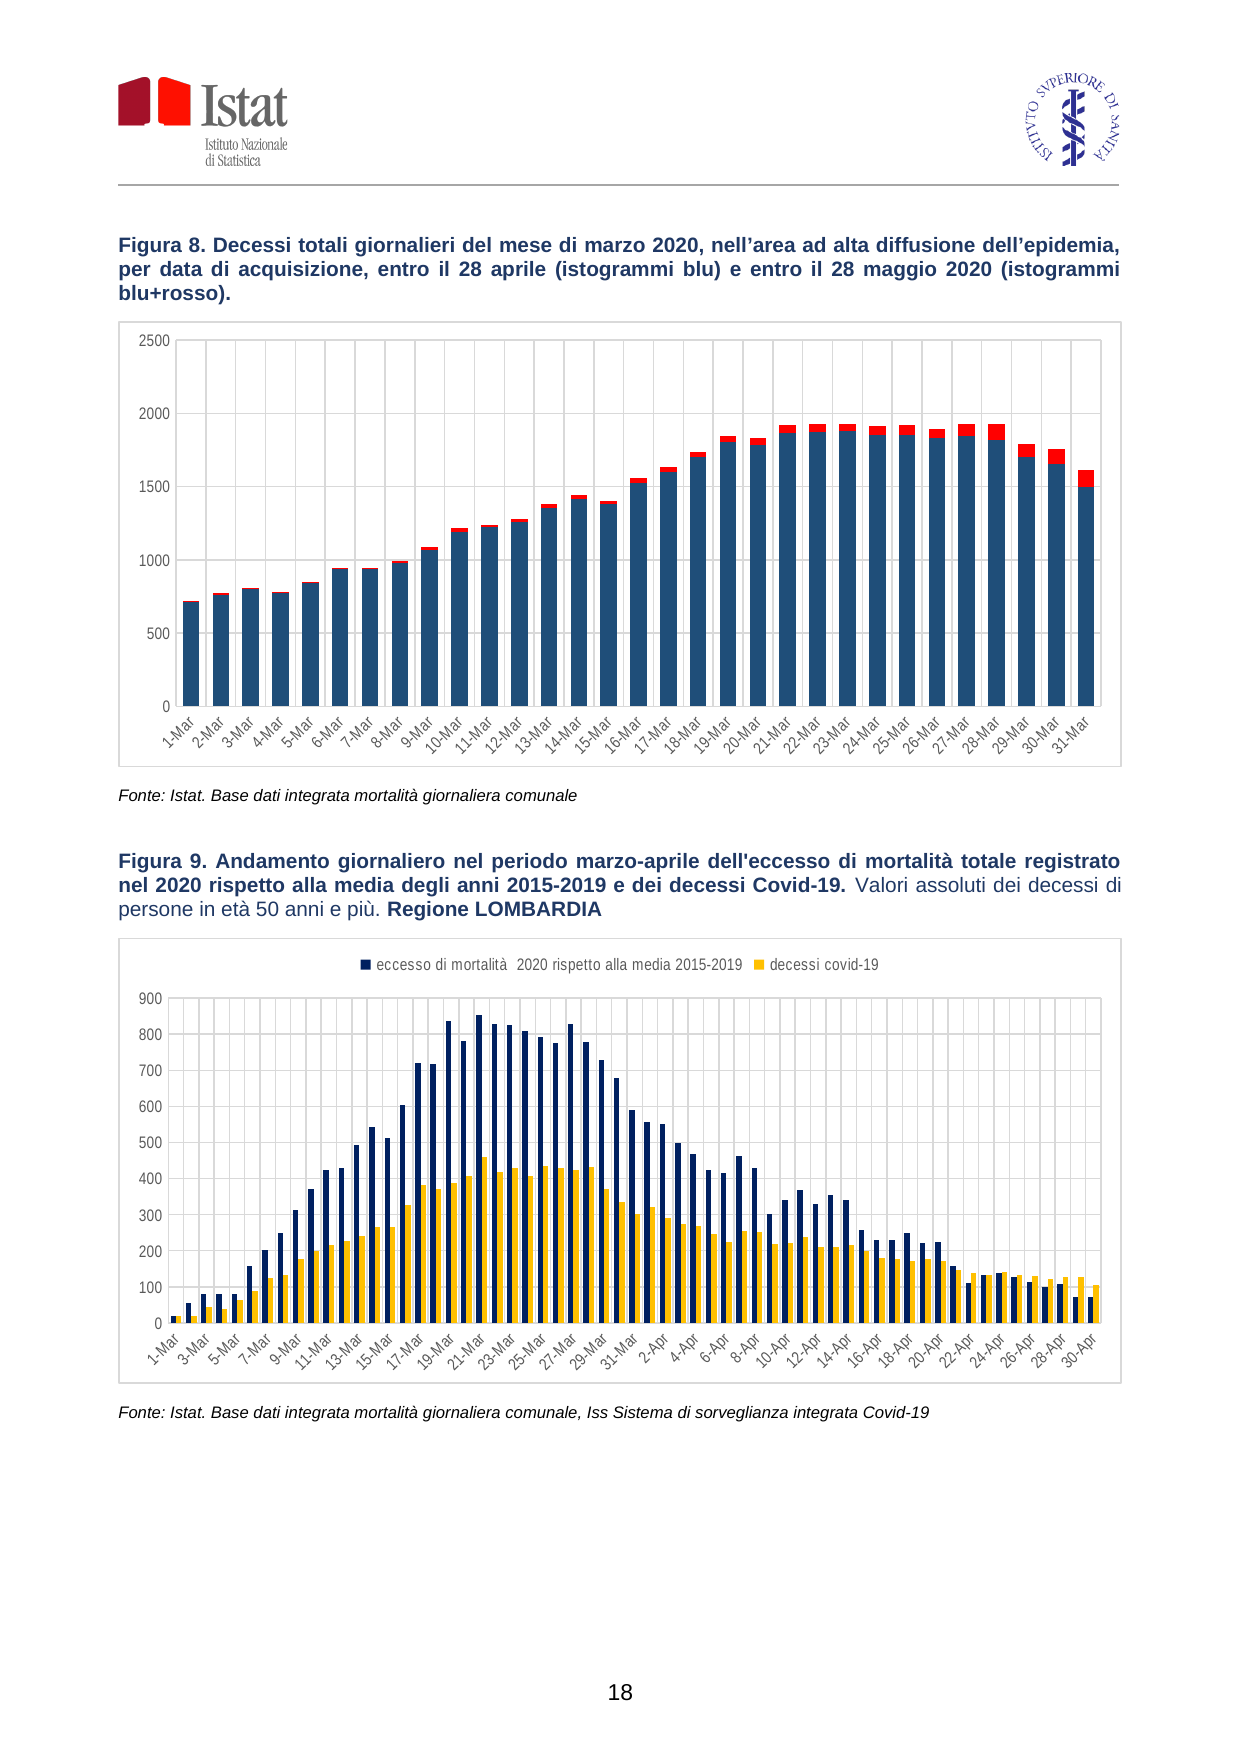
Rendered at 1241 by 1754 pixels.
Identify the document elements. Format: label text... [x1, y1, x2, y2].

picture [118, 77, 288, 166]
text Fonte: Istat. Base dati integrata mortalità giornaliera comunale [118, 786, 1122, 805]
text Figura 9. Andamento giornaliero nel periodo marzo-aprile dell'eccesso di mortalità totale registrato nel 2020 rispetto alla media degli anni 2015-2019 e dei decessi Covid-19. Valori assoluti dei decessi di persone in età 50 anni e più. Regione LOMBARDIA [118, 849, 1122, 921]
text Fonte: Istat. Base dati integrata mortalità giornaliera comunale, Iss Sistema di sorveglianza integrata Covid-19 [118, 1403, 1122, 1422]
text Figura 8. Decessi totali giornalieri del mese di marzo 2020, nell’area ad alta diffusione dell’epidemia, per data di acquisizione, entro il 28 aprile (istogrammi blu) e entro il 28 maggio 2020 (istogrammi blu+rosso). [118, 233, 1122, 304]
